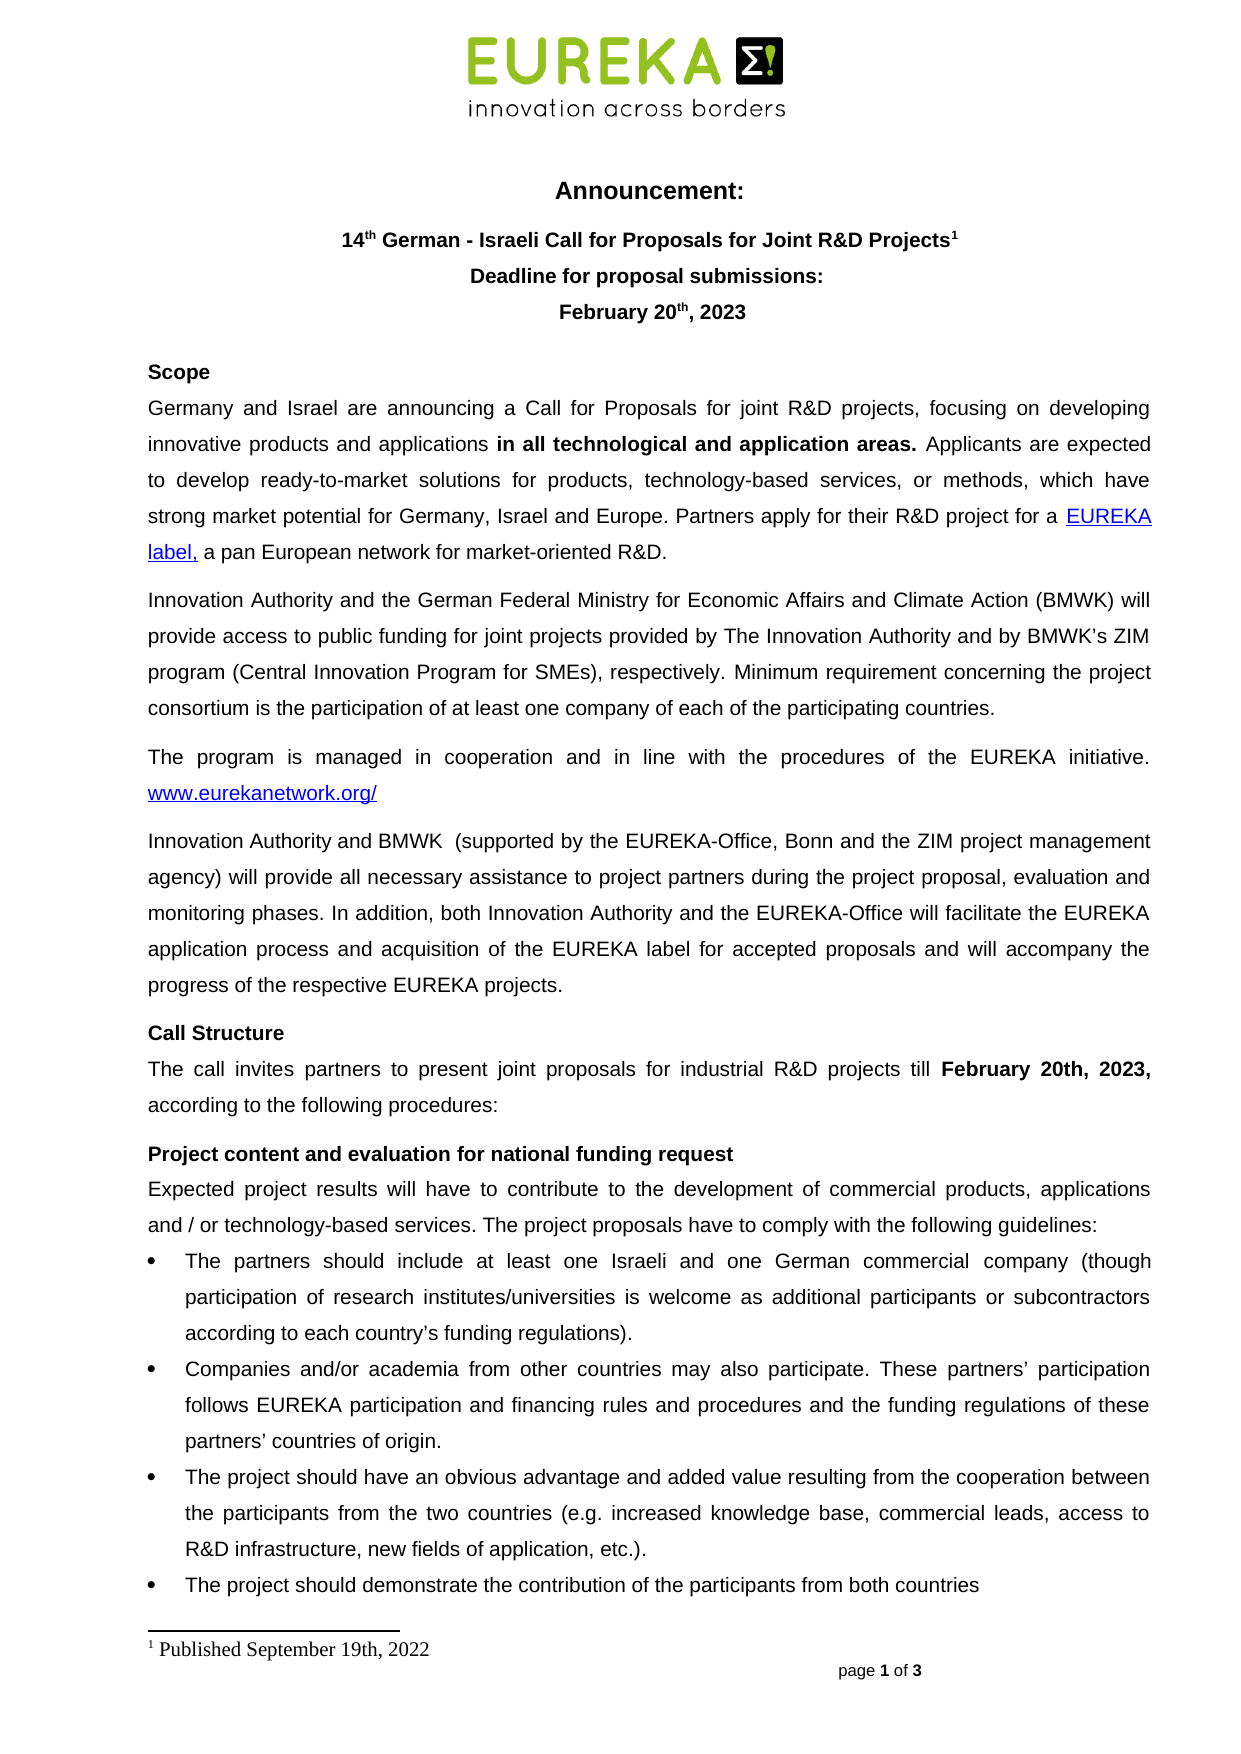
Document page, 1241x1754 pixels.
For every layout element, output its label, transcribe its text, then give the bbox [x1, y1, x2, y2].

list The partners should include at least one Israeli and one German commercial company (though participation of research institutes/universities is welcome as additional participants or subcontractors according to each country’s funding regulations). [148, 1249, 1152, 1345]
text Expected project results will have to contribute to the development of commercial products, applications and / or technology-based services. The project proposals have to comply with the following guidelines: [148, 1177, 1152, 1237]
text Germany and Israel are announcing a Call for Proposals for joint R&D projects, focusing on developing innovative products and applications in all technological and application areas. Applicants are expected to develop ready-to-market solutions for products, technology-based services, or methods, which have strong market potential for Germany, Israel and Europe. Partners apply for their R&D project for a EUREKA label, a pan European network for market-oriented R&D. [148, 396, 1152, 564]
subtitle Deadline for proposal submissions: February 20th, 2023 [148, 264, 1152, 324]
picture [458, 20, 798, 124]
text The call invites partners to present joint proposals for industrial R&D projects till February 20th, 2023, according to the following procedures: [148, 1057, 1152, 1117]
list Companies and/or academia from other countries may also participate. These partners’ participation follows EUREKA participation and financing rules and procedures and the funding regulations of these partners’ countries of origin. [148, 1357, 1152, 1453]
text Innovation Authority and BMWK (supported by the EUREKA-Office, Bonn and the ZIM project management agency) will provide all necessary assistance to project partners during the project proposal, evaluation and monitoring phases. In addition, both Innovation Authority and the EUREKA-Office will facilitate the EUREKA application process and acquisition of the EUREKA label for accepted proposals and will accompany the progress of the respective EUREKA projects. [148, 829, 1152, 997]
list The project should demonstrate the contribution of the participants from both countries [148, 1573, 1152, 1597]
text Call Structure [148, 1021, 1152, 1045]
text Innovation Authority and the German Federal Ministry for Economic Affairs and Climate Action (BMWK) will provide access to public funding for joint projects provided by The Innovation Authority and by BMWK’s ZIM program (Central Innovation Program for SMEs), respectively. Minimum requirement concerning the project consortium is the participation of at least one company of each of the participating countries. [148, 588, 1152, 720]
subtitle 14th German - Israeli Call for Proposals for Joint R&D Projects [148, 228, 1152, 252]
text Announcement: [148, 176, 1152, 204]
list The project should have an obvious advantage and added value resulting from the cooperation between the participants from the two countries (e.g. increased knowledge base, commercial leads, access to R&D infrastructure, new fields of application, etc.). [148, 1465, 1152, 1561]
subtitle Project content and evaluation for national funding request [148, 1141, 1152, 1165]
text The program is managed in cooperation and in line with the procedures of the EUREKA initiative. www.eurekanetwork.org/ [148, 744, 1152, 804]
text Scope [148, 360, 1152, 384]
